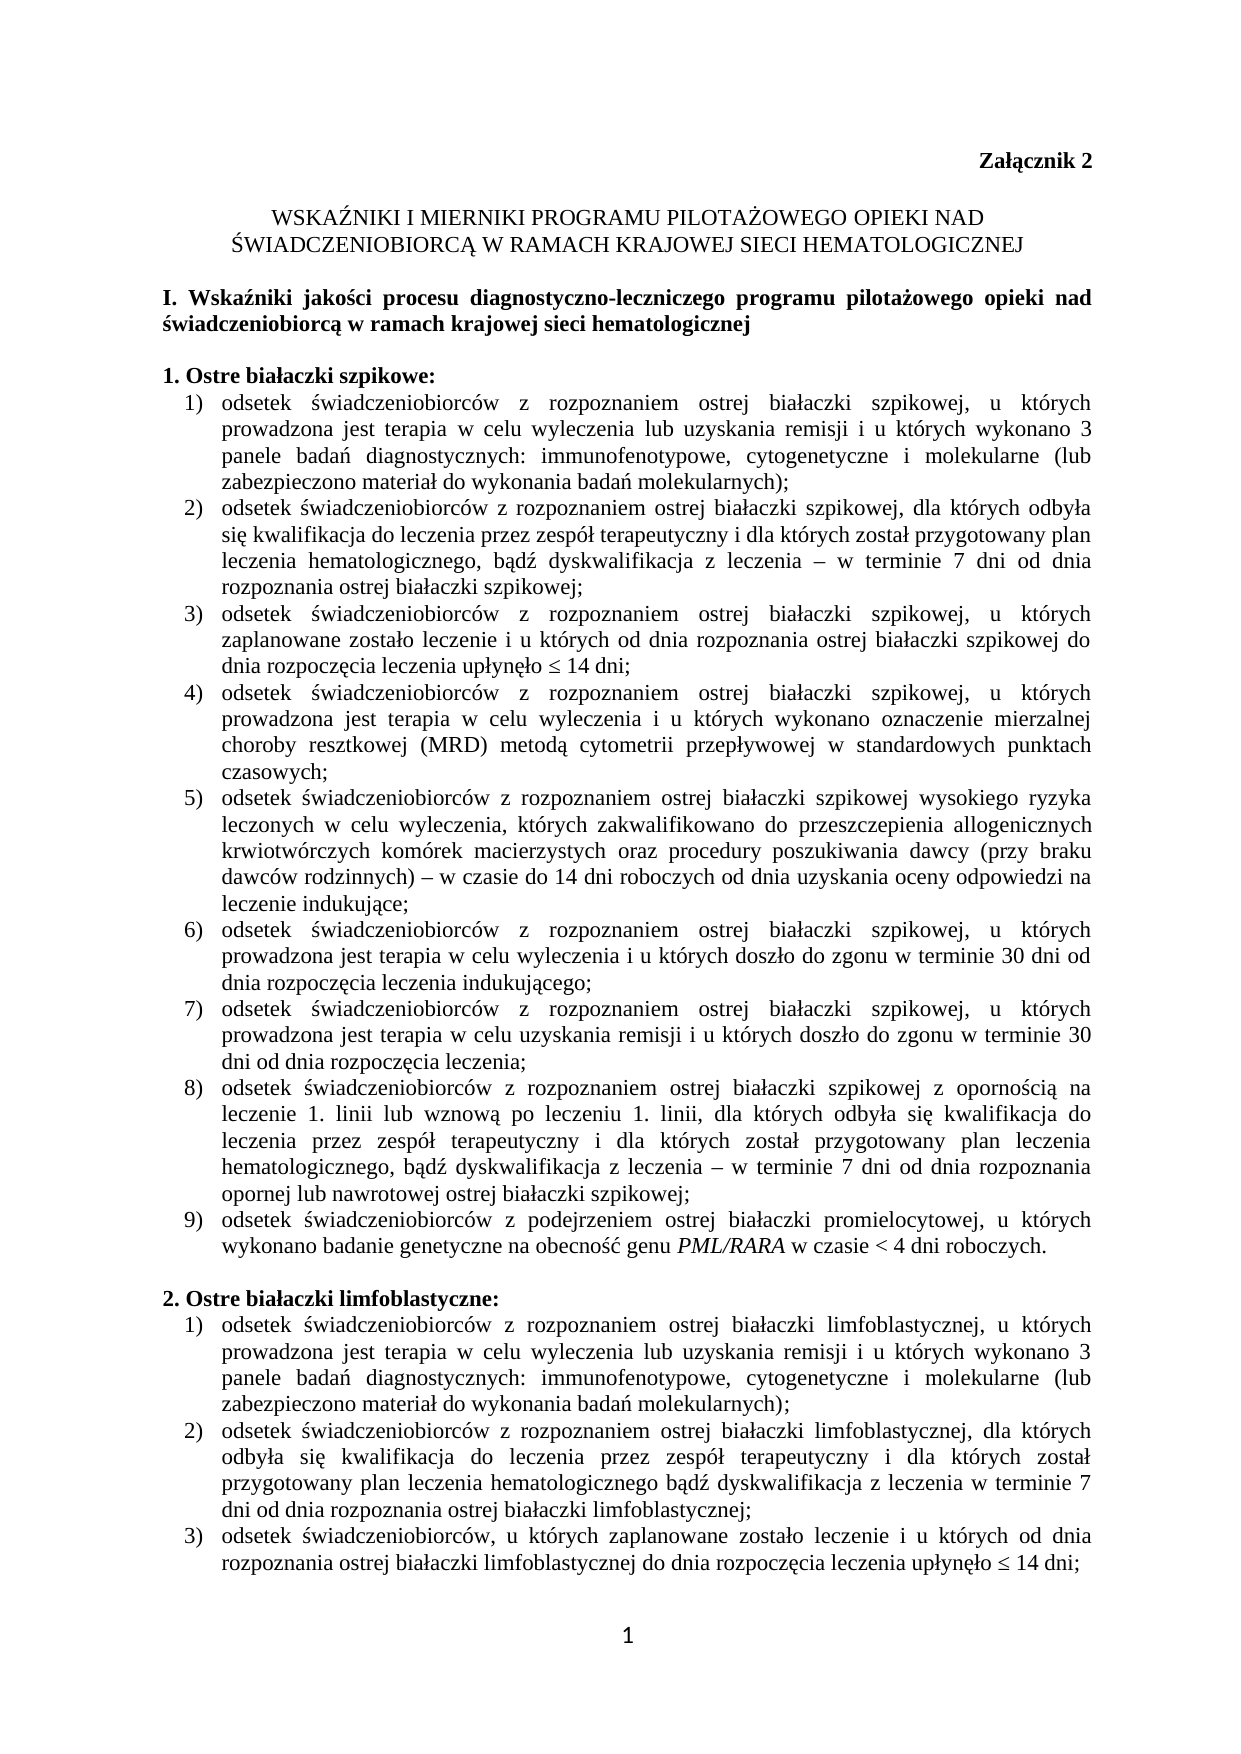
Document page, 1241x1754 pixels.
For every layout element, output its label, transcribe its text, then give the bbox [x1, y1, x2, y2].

list odsetek świadczeniobiorców z rozpoznaniem ostrej białaczki szpikowej, u których prowadzona jest terapia w celu wyleczenia i u których wykonano oznaczenie mierzalnej choroby resztkowej (MRD) metodą cytometrii przepływowej w standardowych punktach czasowych; [184, 679, 1093, 784]
text I. Wskaźniki jakości procesu diagnostyczno-leczniczego programu pilotażowego opieki nad świadczeniobiorcą w ramach krajowej sieci hematologicznej [162, 283, 1093, 336]
text 2. Ostre białaczki limfoblastyczne: [162, 1285, 1093, 1311]
list odsetek świadczeniobiorców, u których zaplanowane zostało leczenie i u których od dnia rozpoznania ostrej białaczki limfoblastycznej do dnia rozpoczęcia leczenia upłynęło ≤ 14 dni; [184, 1522, 1093, 1575]
list odsetek świadczeniobiorców z rozpoznaniem ostrej białaczki szpikowej wysokiego ryzyka leczonych w celu wyleczenia, których zakwalifikowano do przeszczepienia allogenicznych krwiotwórczych komórek macierzystych oraz procedury poszukiwania dawcy (przy braku dawców rodzinnych) – w czasie do 14 dni roboczych od dnia uzyskania oceny odpowiedzi na leczenie indukujące; [184, 784, 1093, 916]
list odsetek świadczeniobiorców z rozpoznaniem ostrej białaczki szpikowej, u których zaplanowane zostało leczenie i u których od dnia rozpoznania ostrej białaczki szpikowej do dnia rozpoczęcia leczenia upłynęło ≤ 14 dni; [184, 600, 1093, 679]
list odsetek świadczeniobiorców z rozpoznaniem ostrej białaczki szpikowej, dla których odbyła się kwalifikacja do leczenia przez zespół terapeutyczny i dla których został przygotowany plan leczenia hematologicznego, bądź dyskwalifikacja z leczenia – w terminie 7 dni od dnia rozpoznania ostrej białaczki szpikowej; [184, 494, 1093, 600]
text WSKAŹNIKI I MIERNIKI PROGRAMU PILOTAŻOWEGO OPIEKI NAD ŚWIADCZENIOBIORCĄ W RAMACH KRAJOWEJ SIECI HEMATOLOGICZNEJ [162, 204, 1093, 257]
list odsetek świadczeniobiorców z rozpoznaniem ostrej białaczki szpikowej, u których prowadzona jest terapia w celu uzyskania remisji i u których doszło do zgonu w terminie 30 dni od dnia rozpoczęcia leczenia; [184, 995, 1093, 1074]
text Załącznik 2 [162, 148, 1093, 174]
list odsetek świadczeniobiorców z rozpoznaniem ostrej białaczki limfoblastycznej, u których prowadzona jest terapia w celu wyleczenia lub uzyskania remisji i u których wykonano 3 panele badań diagnostycznych: immunofenotypowe, cytogenetyczne i molekularne (lub zabezpieczono materiał do wykonania badań molekularnych); [184, 1311, 1093, 1417]
list odsetek świadczeniobiorców z rozpoznaniem ostrej białaczki szpikowej z opornością na leczenie 1. linii lub wznową po leczeniu 1. linii, dla których odbyła się kwalifikacja do leczenia przez zespół terapeutyczny i dla których został przygotowany plan leczenia hematologicznego, bądź dyskwalifikacja z leczenia – w terminie 7 dni od dnia rozpoznania opornej lub nawrotowej ostrej białaczki szpikowej; [184, 1074, 1093, 1206]
list odsetek świadczeniobiorców z rozpoznaniem ostrej białaczki szpikowej, u których prowadzona jest terapia w celu wyleczenia lub uzyskania remisji i u których wykonano 3 panele badań diagnostycznych: immunofenotypowe, cytogenetyczne i molekularne (lub zabezpieczono materiał do wykonania badań molekularnych); [184, 389, 1093, 494]
list odsetek świadczeniobiorców z rozpoznaniem ostrej białaczki szpikowej, u których prowadzona jest terapia w celu wyleczenia i u których doszło do zgonu w terminie 30 dni od dnia rozpoczęcia leczenia indukującego; [184, 916, 1093, 995]
text 1. Ostre białaczki szpikowe: [162, 363, 1093, 389]
list odsetek świadczeniobiorców z podejrzeniem ostrej białaczki promielocytowej, u których wykonano badanie genetyczne na obecność genu PML/RARA w czasie < 4 dni roboczych. [184, 1206, 1093, 1259]
list odsetek świadczeniobiorców z rozpoznaniem ostrej białaczki limfoblastycznej, dla których odbyła się kwalifikacja do leczenia przez zespół terapeutyczny i dla których został przygotowany plan leczenia hematologicznego bądź dyskwalifikacja z leczenia w terminie 7 dni od dnia rozpoznania ostrej białaczki limfoblastycznej; [184, 1417, 1093, 1522]
